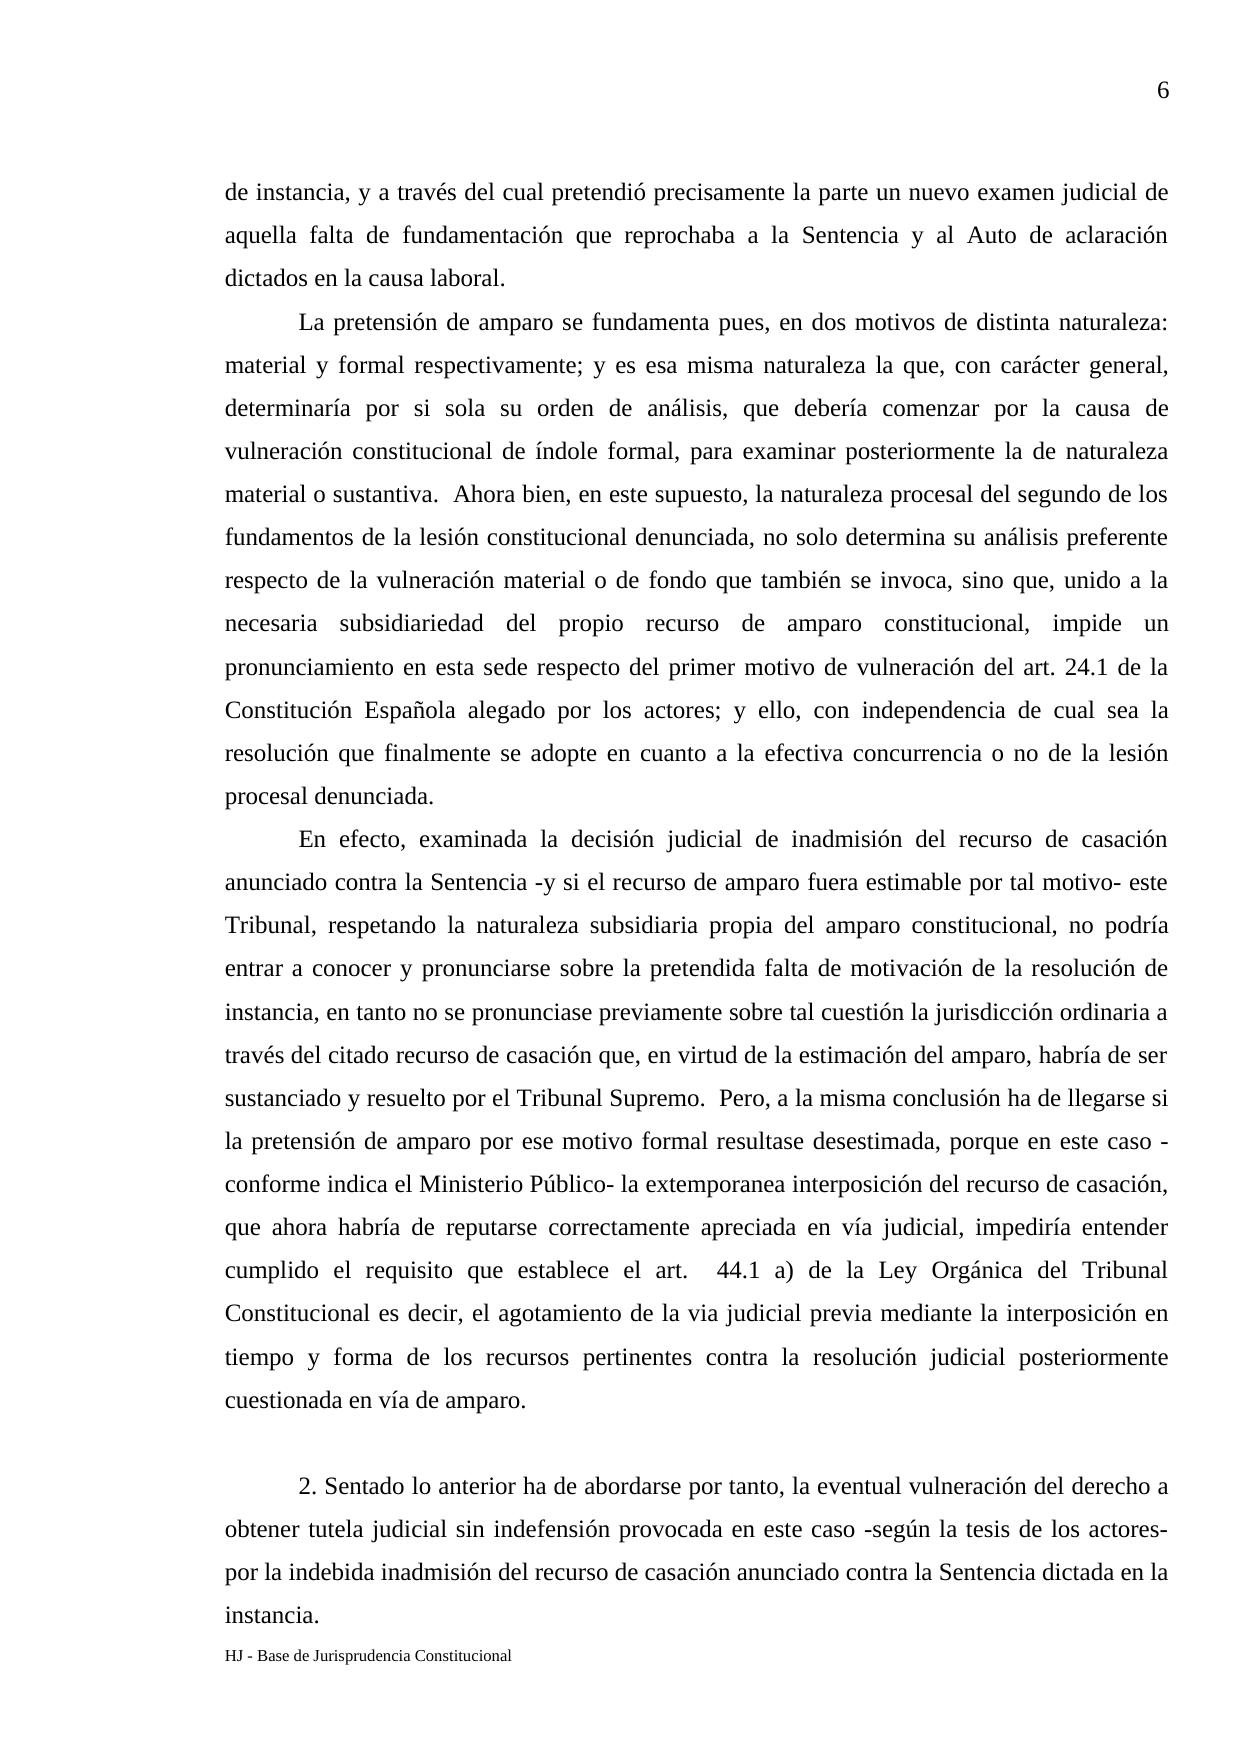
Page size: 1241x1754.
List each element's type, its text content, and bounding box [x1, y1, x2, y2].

text 2. Sentado lo anterior ha de abordarse por tanto, la eventual vulneración del derecho a obtener tutela judicial sin indefensión provocada en este caso -según la tesis de los actores- por la indebida inadmisión del recurso de casación anunciado contra la Sentencia dictada en la instancia. [224, 1471, 1169, 1629]
text En efecto, examinada la decisión judicial de inadmisión del recurso de casación anunciado contra la Sentencia -y si el recurso de amparo fuera estimable por tal motivo- este Tribunal, respetando la naturaleza subsidiaria propia del amparo constitucional, no podría entrar a conocer y pronunciarse sobre la pretendida falta de motivación de la resolución de instancia, en tanto no se pronunciase previamente sobre tal cuestión la jurisdicción ordinaria a través del citado recurso de casación que, en virtud de la estimación del amparo, habría de ser sustanciado y resuelto por el Tribunal Supremo. Pero, a la misma conclusión ha de llegarse si la pretensión de amparo por ese motivo formal resultase desestimada, porque en este caso -conforme indica el Ministerio Público- la extemporanea interposición del recurso de casación, que ahora habría de reputarse correctamente apreciada en vía judicial, impediría entender cumplido el requisito que establece el art. 44.1 a) de la Ley Orgánica del Tribunal Constitucional es decir, el agotamiento de la via judicial previa mediante la interposición en tiempo y forma de los recursos pertinentes contra la resolución judicial posteriormente cuestionada en vía de amparo. [224, 824, 1169, 1413]
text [224, 177, 1169, 292]
text La pretensión de amparo se fundamenta pues, en dos motivos de distinta naturaleza: material y formal respectivamente; y es esa misma naturaleza la que, con carácter general, determinaría por si sola su orden de análisis, que debería comenzar por la causa de vulneración constitucional de índole formal, para examinar posteriormente la de naturaleza material o sustantiva. Ahora bien, en este supuesto, la naturaleza procesal del segundo de los fundamentos de la lesión constitucional denunciada, no solo determina su análisis preferente respecto de la vulneración material o de fondo que también se invoca, sino que, unido a la necesaria subsidiariedad del propio recurso de amparo constitucional, impide un pronunciamiento en esta sede respecto del primer motivo de vulneración del art. 24.1 de la Constitución Española alegado por los actores; y ello, con independencia de cual sea la resolución que finalmente se adopte en cuanto a la efectiva concurrencia o no de la lesión procesal denunciada. [224, 307, 1169, 810]
